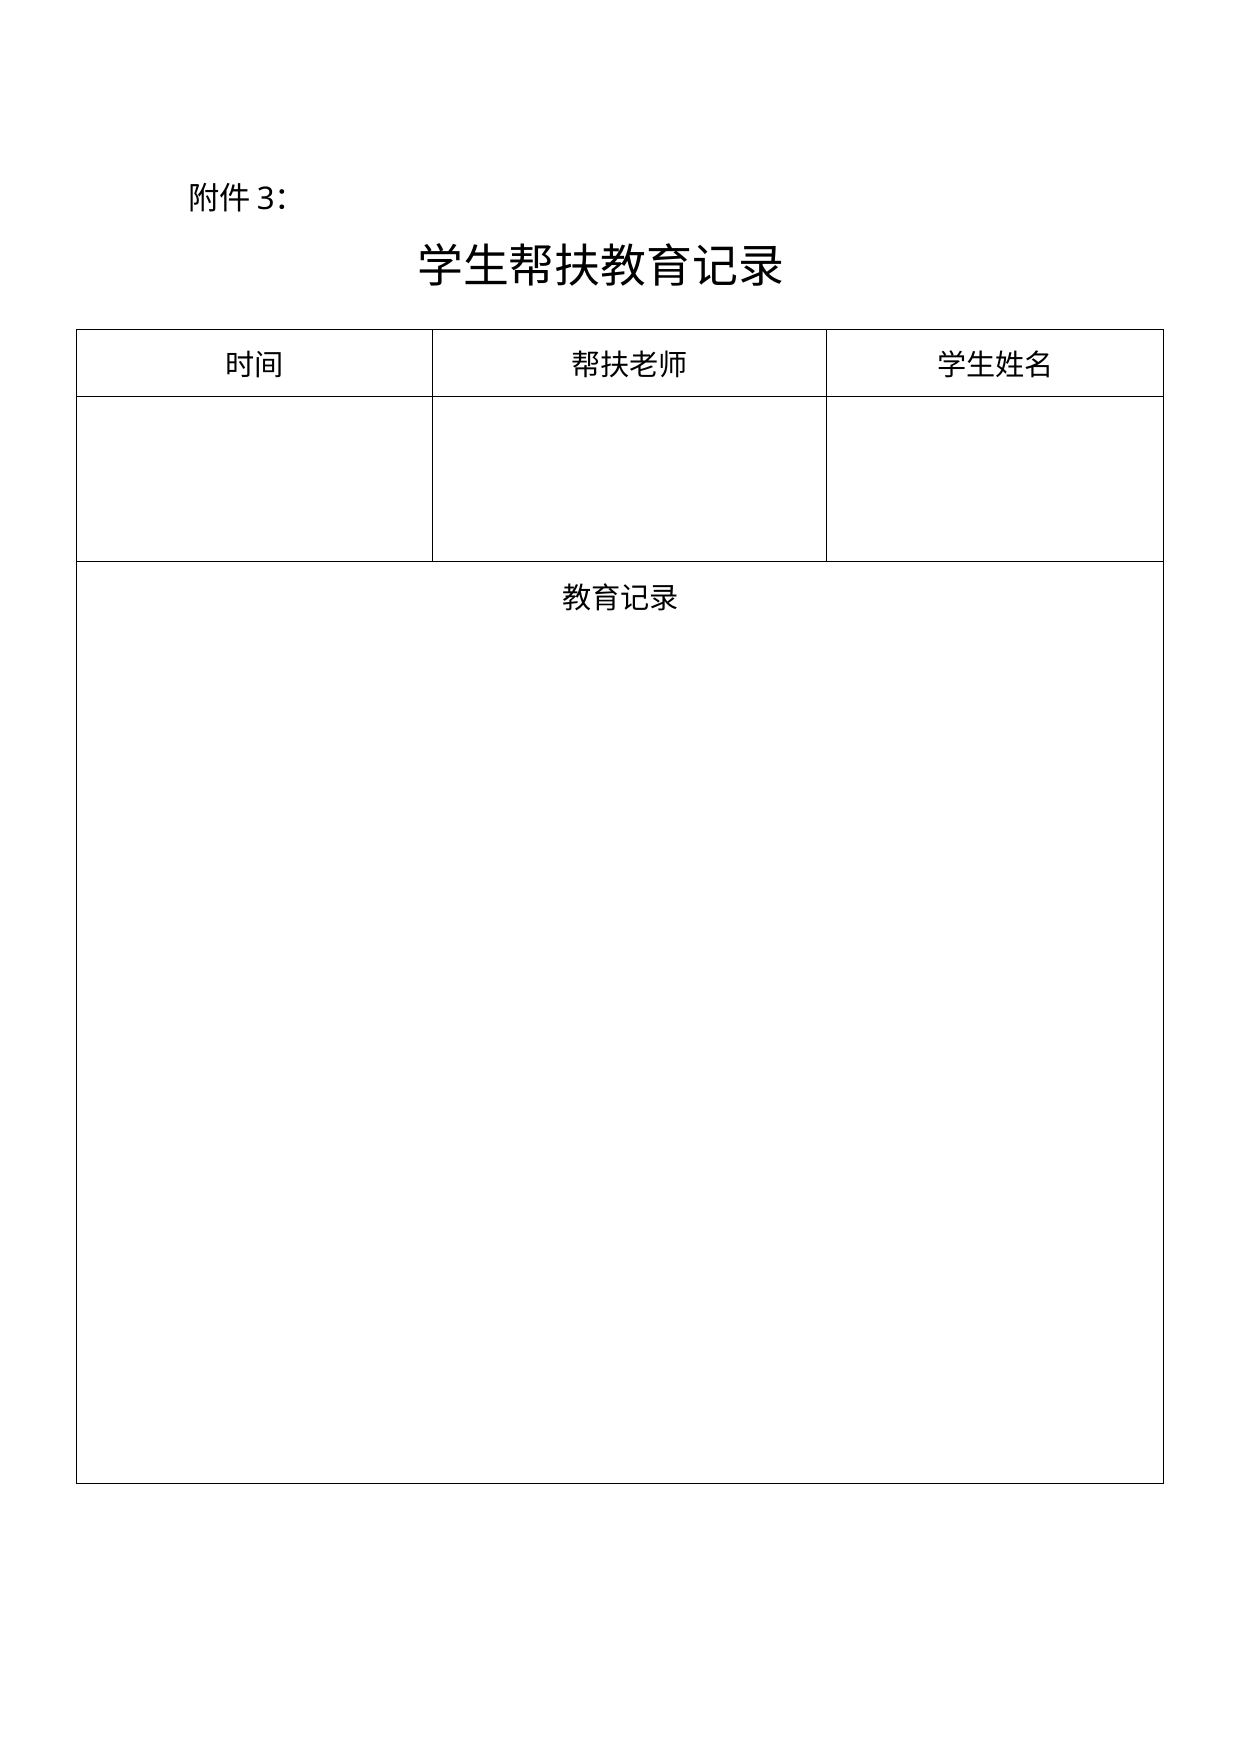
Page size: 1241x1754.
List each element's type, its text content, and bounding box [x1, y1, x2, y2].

text 学生帮扶教育记录 [188, 229, 1052, 295]
table_header 学生姓名 [827, 330, 1163, 396]
table_cell [433, 397, 826, 561]
table_cell [827, 397, 1163, 561]
table_cell 教育记录 [77, 562, 1163, 1483]
table_cell [77, 397, 432, 561]
text 附件3： [188, 162, 1052, 229]
table_header 帮扶老师 [433, 330, 826, 396]
table_header 时间 [77, 330, 432, 396]
